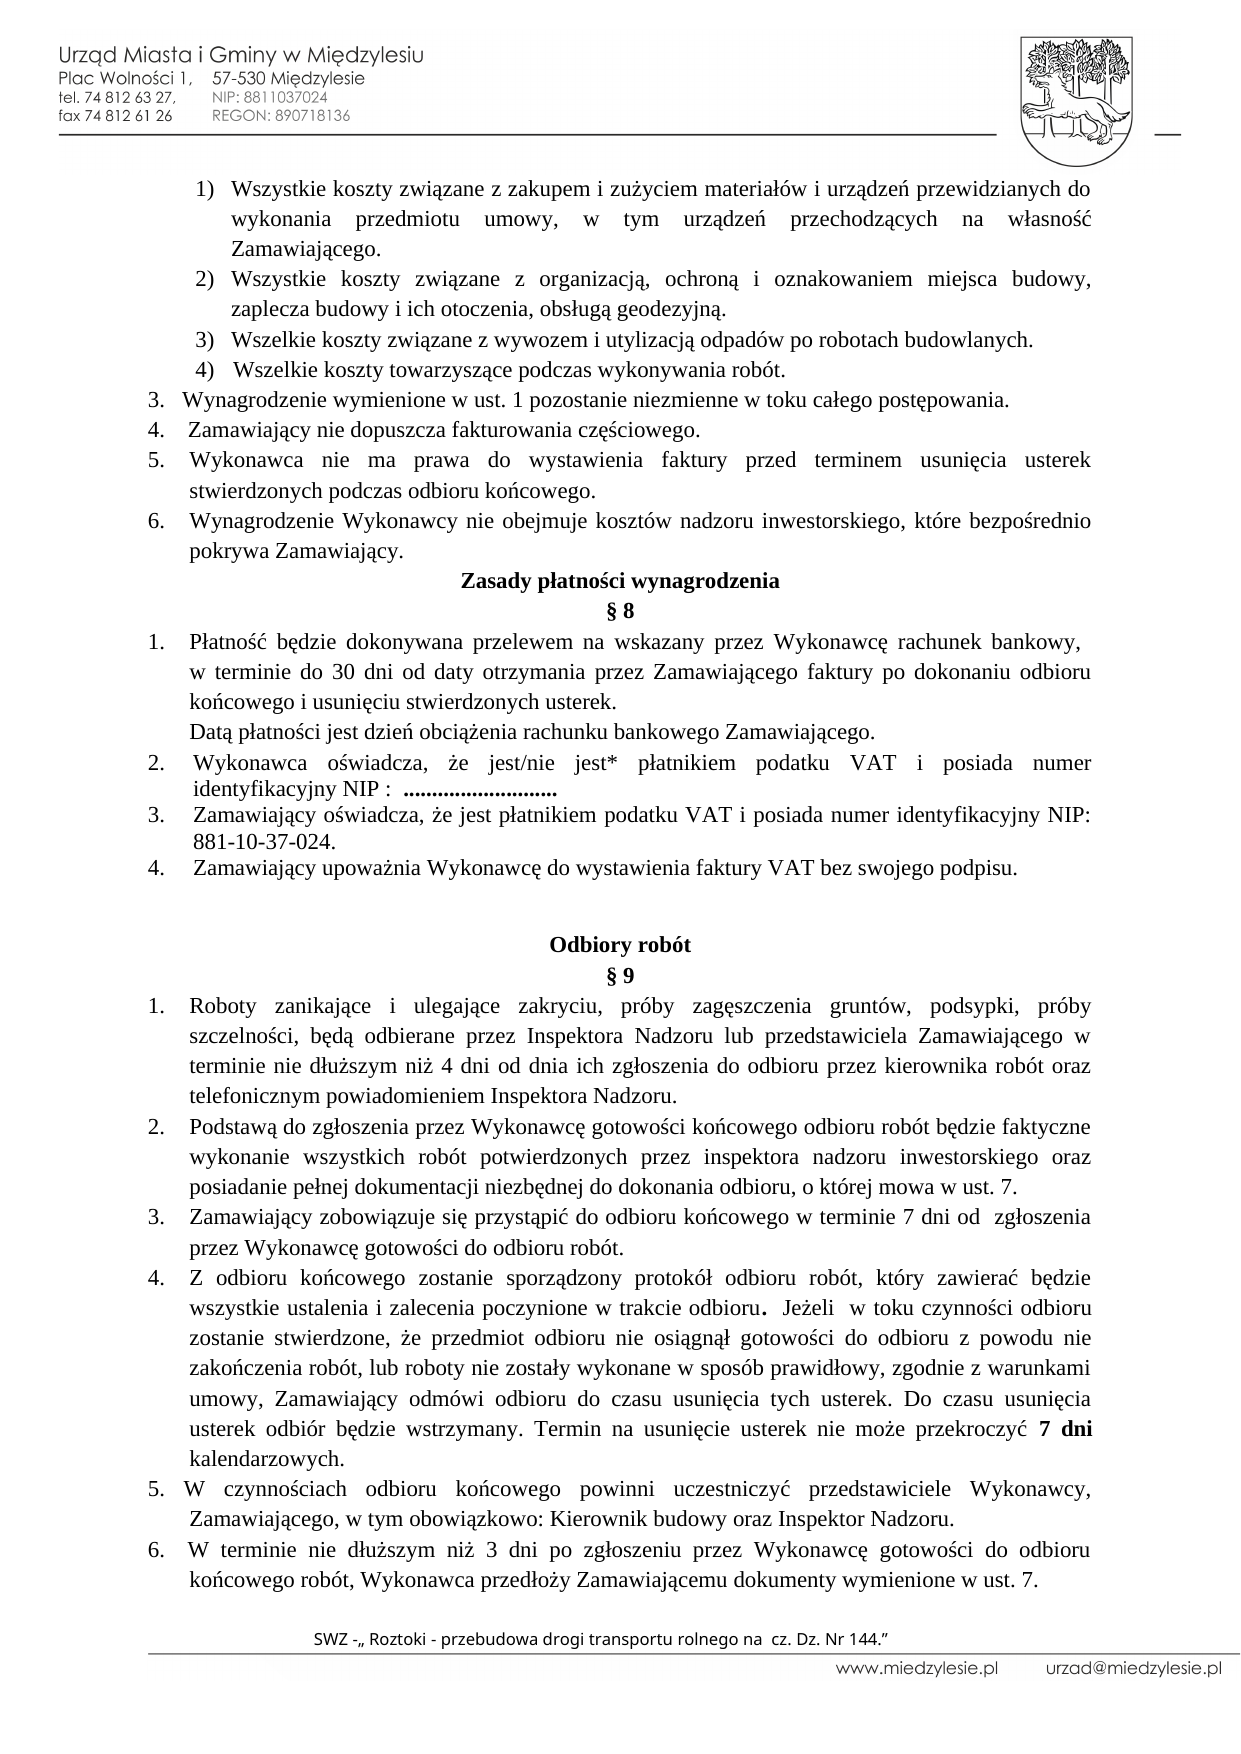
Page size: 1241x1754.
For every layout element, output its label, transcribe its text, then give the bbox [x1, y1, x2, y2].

picture [147, 1650, 1241, 1681]
text 1. Płatność będzie dokonywana przelewem na wskazany przez Wykonawcę rachunek bankowy, w terminie do 30 dni od daty otrzymania przez Zamawiającego faktury po dokonaniu odbioru końcowego i usunięciu stwierdzonych usterek. [148, 628, 1093, 714]
text 3. Zamawiający zobowiązuje się przystąpić do odbioru końcowego w terminie 7 dni od zgłoszenia przez Wykonawcę gotowości do odbioru robót. [148, 1203, 1093, 1260]
text Zasady płatności wynagrodzenia [148, 567, 1093, 594]
picture [58, 29, 1182, 175]
text Datą płatności jest dzień obciążenia rachunku bankowego Zamawiającego. [148, 718, 1093, 745]
text 1. Roboty zanikające i ulegające zakryciu, próby zagęszczenia gruntów, podsypki, próby szczelności, będą odbierane przez Inspektora Nadzoru lub przedstawiciela Zamawiającego w terminie nie dłuższym niż 4 dni od dnia ich zgłoszenia do odbioru przez kierownika robót oraz telefonicznym powiadomieniem Inspektora Nadzoru. [148, 992, 1093, 1109]
text § 8 [148, 598, 1093, 624]
text 6. Wynagrodzenie Wykonawcy nie obejmuje kosztów nadzoru inwestorskiego, które bezpośrednio pokrywa Zamawiający. [148, 507, 1093, 563]
text Odbiory robót [148, 931, 1093, 958]
text 4. Z odbioru końcowego zostanie sporządzony protokół odbioru robót, który zawierać będzie wszystkie ustalenia i zalecenia poczynione w trakcie odbioru. Jeżeli w toku czynności odbioru zostanie stwierdzone, że przedmiot odbioru nie osiągnął gotowości do odbioru z powodu nie zakończenia robót, lub roboty nie zostały wykonane w sposób prawidłowy, zgodnie z warunkami umowy, Zamawiający odmówi odbioru do czasu usunięcia tych usterek. Do czasu usunięcia usterek odbiór będzie wstrzymany. Termin na usunięcie usterek nie może przekroczyć 7 dni kalendarzowych. [148, 1264, 1093, 1471]
text 6. W terminie nie dłuższym niż 3 dni po zgłoszeniu przez Wykonawcę gotowości do odbioru końcowego robót, Wykonawca przedłoży Zamawiającemu dokumenty wymienione w ust. 7. [148, 1536, 1093, 1592]
text 3) Wszelkie koszty związane z wywozem i utylizacją odpadów po robotach budowlanych. [195, 326, 1093, 352]
list Zamawiający oświadcza, że jest płatnikiem podatku VAT i posiada numer identyfikacyjny NIP: 881-10-37-024. [148, 801, 1093, 854]
text § 9 [148, 962, 1093, 988]
text 4) Wszelkie koszty towarzyszące podczas wykonywania robót. [195, 356, 1093, 382]
text 2) Wszystkie koszty związane z organizacją, ochroną i oznakowaniem miejsca budowy, zaplecza budowy i ich otoczenia, obsługą geodezyjną. [195, 265, 1093, 322]
list Zamawiający upoważnia Wykonawcę do wystawienia faktury VAT bez swojego podpisu. [148, 854, 1093, 880]
text 5. W czynnościach odbioru końcowego powinni uczestniczyć przedstawiciele Wykonawcy, Zamawiającego, w tym obowiązkowo: Kierownik budowy oraz Inspektor Nadzoru. [148, 1475, 1093, 1532]
text 2. Podstawą do zgłoszenia przez Wykonawcę gotowości końcowego odbioru robót będzie faktyczne wykonanie wszystkich robót potwierdzonych przez inspektora nadzoru inwestorskiego oraz posiadanie pełnej dokumentacji niezbędnej do dokonania odbioru, o której mowa w ust. 7. [148, 1113, 1093, 1199]
text 4. Zamawiający nie dopuszcza fakturowania częściowego. [148, 416, 1093, 443]
text 5. Wykonawca nie ma prawa do wystawienia faktury przed terminem usunięcia usterek stwierdzonych podczas odbioru końcowego. [148, 447, 1093, 503]
list Wykonawca oświadcza, że jest/nie jest* płatnikiem podatku VAT i posiada numer identyfikacyjny NIP : ........................... [148, 749, 1093, 801]
text 1) Wszystkie koszty związane z zakupem i zużyciem materiałów i urządzeń przewidzianych do wykonania przedmiotu umowy, w tym urządzeń przechodzących na własność Zamawiającego. [195, 175, 1093, 261]
text 3. Wynagrodzenie wymienione w ust. 1 pozostanie niezmienne w toku całego postępowania. [148, 386, 1093, 412]
